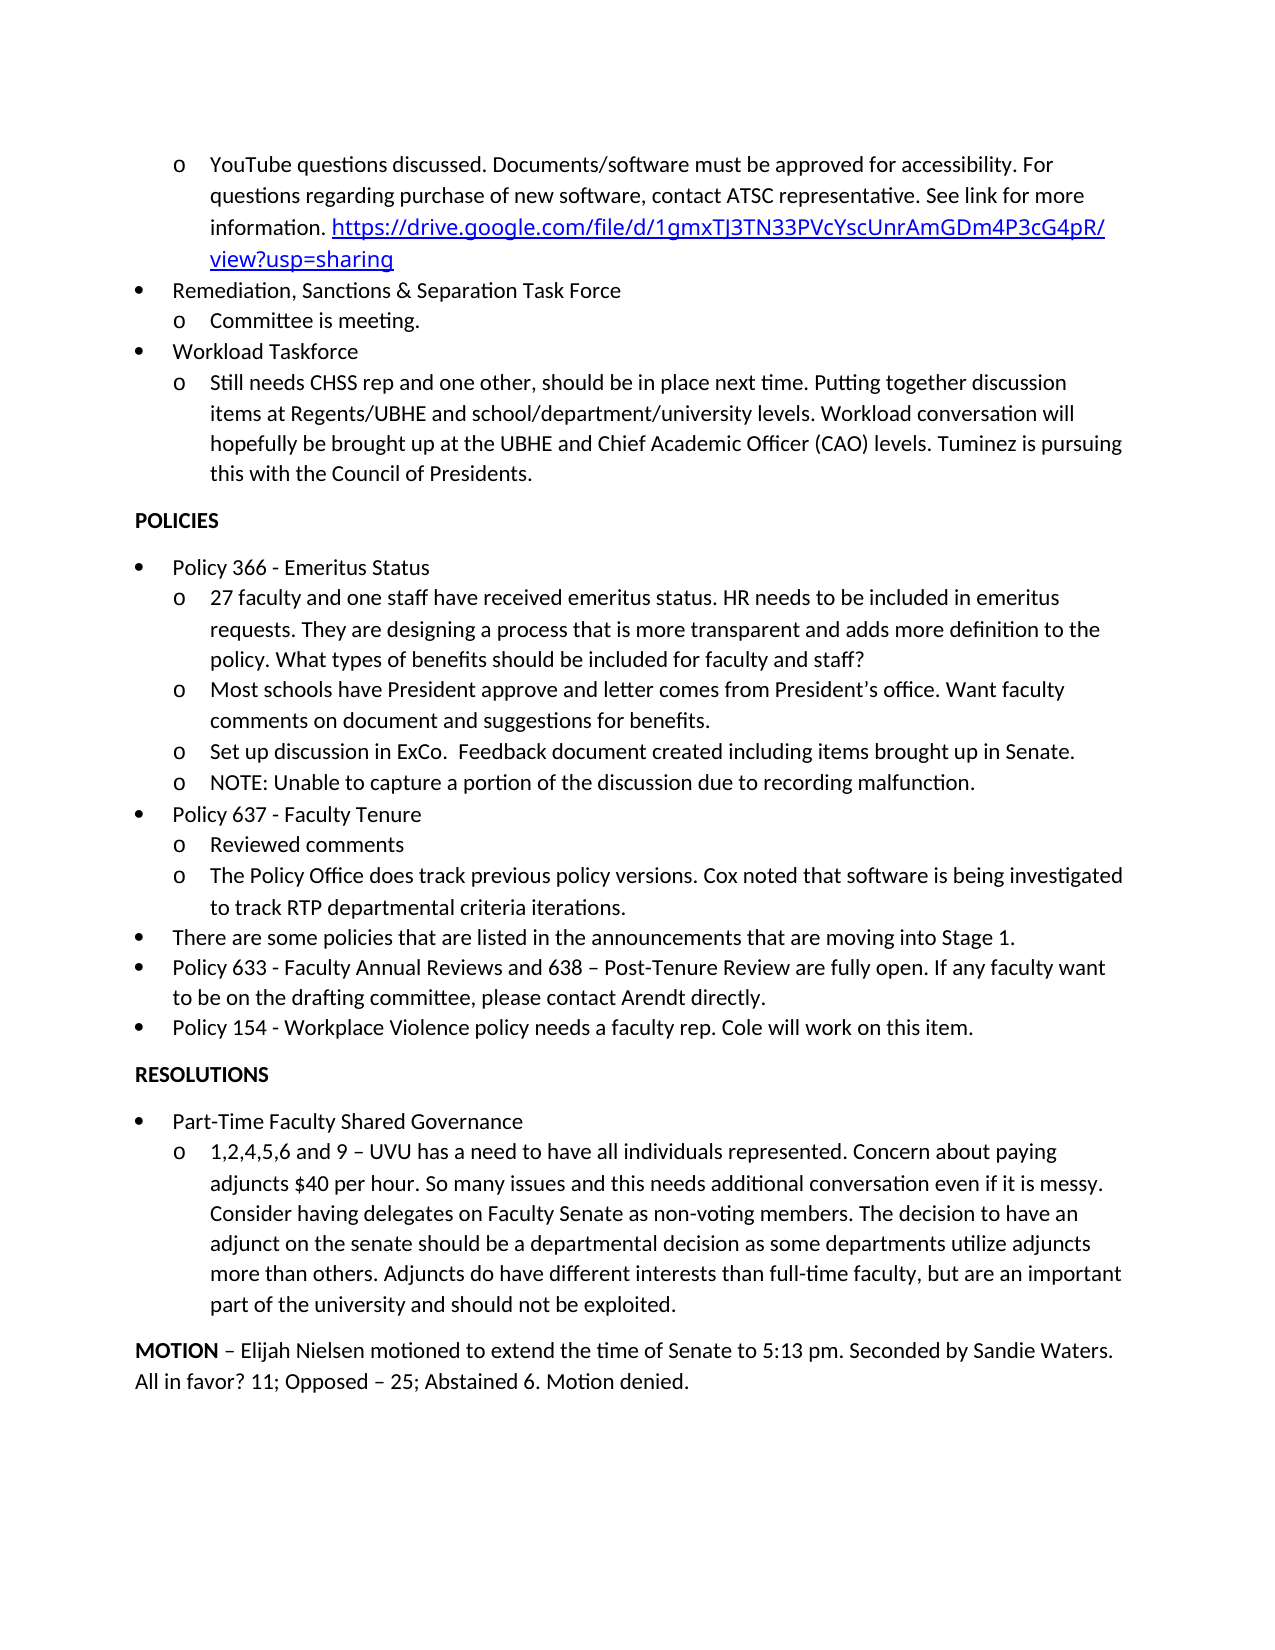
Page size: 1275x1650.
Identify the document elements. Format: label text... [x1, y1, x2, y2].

list Most schools have President approve and letter comes from President’s office. Want faculty comments on document and suggestions for benefits. [172, 675, 1125, 734]
list Remediation, Sanctions & Separation Task Force [135, 276, 1125, 304]
list Policy 154 - Workplace Violence policy needs a faculty rep. Cole will work on this item. [135, 1013, 1125, 1042]
list Policy 637 - Faculty Tenure [135, 800, 1125, 828]
list The Policy Office does track previous policy versions. Cox noted that software is being investigated to track RTP departmental criteria iterations. [172, 861, 1125, 921]
list Still needs CHSS rep and one other, should be in place next time. Putting together discussion items at Regents/UBHE and school/department/university levels. Workload conversation will hopefully be brought up at the UBHE and Chief Academic Officer (CAO) levels. Tuminez is pursuing this with the Council of Presidents. [172, 368, 1125, 487]
list Committee is meeting. [172, 306, 1125, 335]
text POLICIES [135, 506, 1125, 534]
list Policy 366 - Emeritus Status [135, 553, 1125, 581]
list NOTE: Unable to capture a portion of the discussion due to recording malfunction. [172, 768, 1125, 797]
text MOTION – Elijah Nielsen motioned to extend the time of Senate to 5:13 pm. Seconded by Sandie Waters. All in favor? 11; Opposed – 25; Abstained 6. Motion denied. [135, 1337, 1125, 1395]
list 27 faculty and one staff have received emeritus status. HR needs to be included in emeritus requests. They are designing a process that is more transparent and adds more definition to the policy. What types of benefits should be included for faculty and staff? [172, 583, 1125, 673]
list Reviewed comments [172, 830, 1125, 859]
list Part-Time Faculty Shared Governance [135, 1107, 1125, 1135]
list Set up discussion in ExCo. Feedback document created including items brought up in Senate. [172, 737, 1125, 766]
list There are some policies that are listed in the announcements that are moving into Stage 1. [135, 923, 1125, 951]
list Workload Taskforce [135, 337, 1125, 366]
text RESOLUTIONS [135, 1060, 1125, 1088]
list YouTube questions discussed. Documents/software must be approved for accessibility. For questions regarding purchase of new software, contact ATSC representative. See link for more information. https://drive.google.com/file/d/1gmxTJ3TN33PVcYscUnrAmGDm4P3cG4pR/view?usp=sharing [172, 150, 1125, 273]
list 1,2,4,5,6 and 9 – UVU has a need to have all individuals represented. Concern about paying adjuncts $40 per hour. So many issues and this needs additional conversation even if it is messy. Consider having delegates on Faculty Senate as non-voting members. The decision to have an adjunct on the senate should be a departmental decision as some departments utilize adjuncts more than others. Adjuncts do have different interests than full-time faculty, but are an important part of the university and should not be exploited. [172, 1137, 1125, 1318]
list Policy 633 - Faculty Annual Reviews and 638 – Post-Tenure Review are fully open. If any faculty want to be on the drafting committee, please contact Arendt directly. [135, 953, 1125, 1011]
